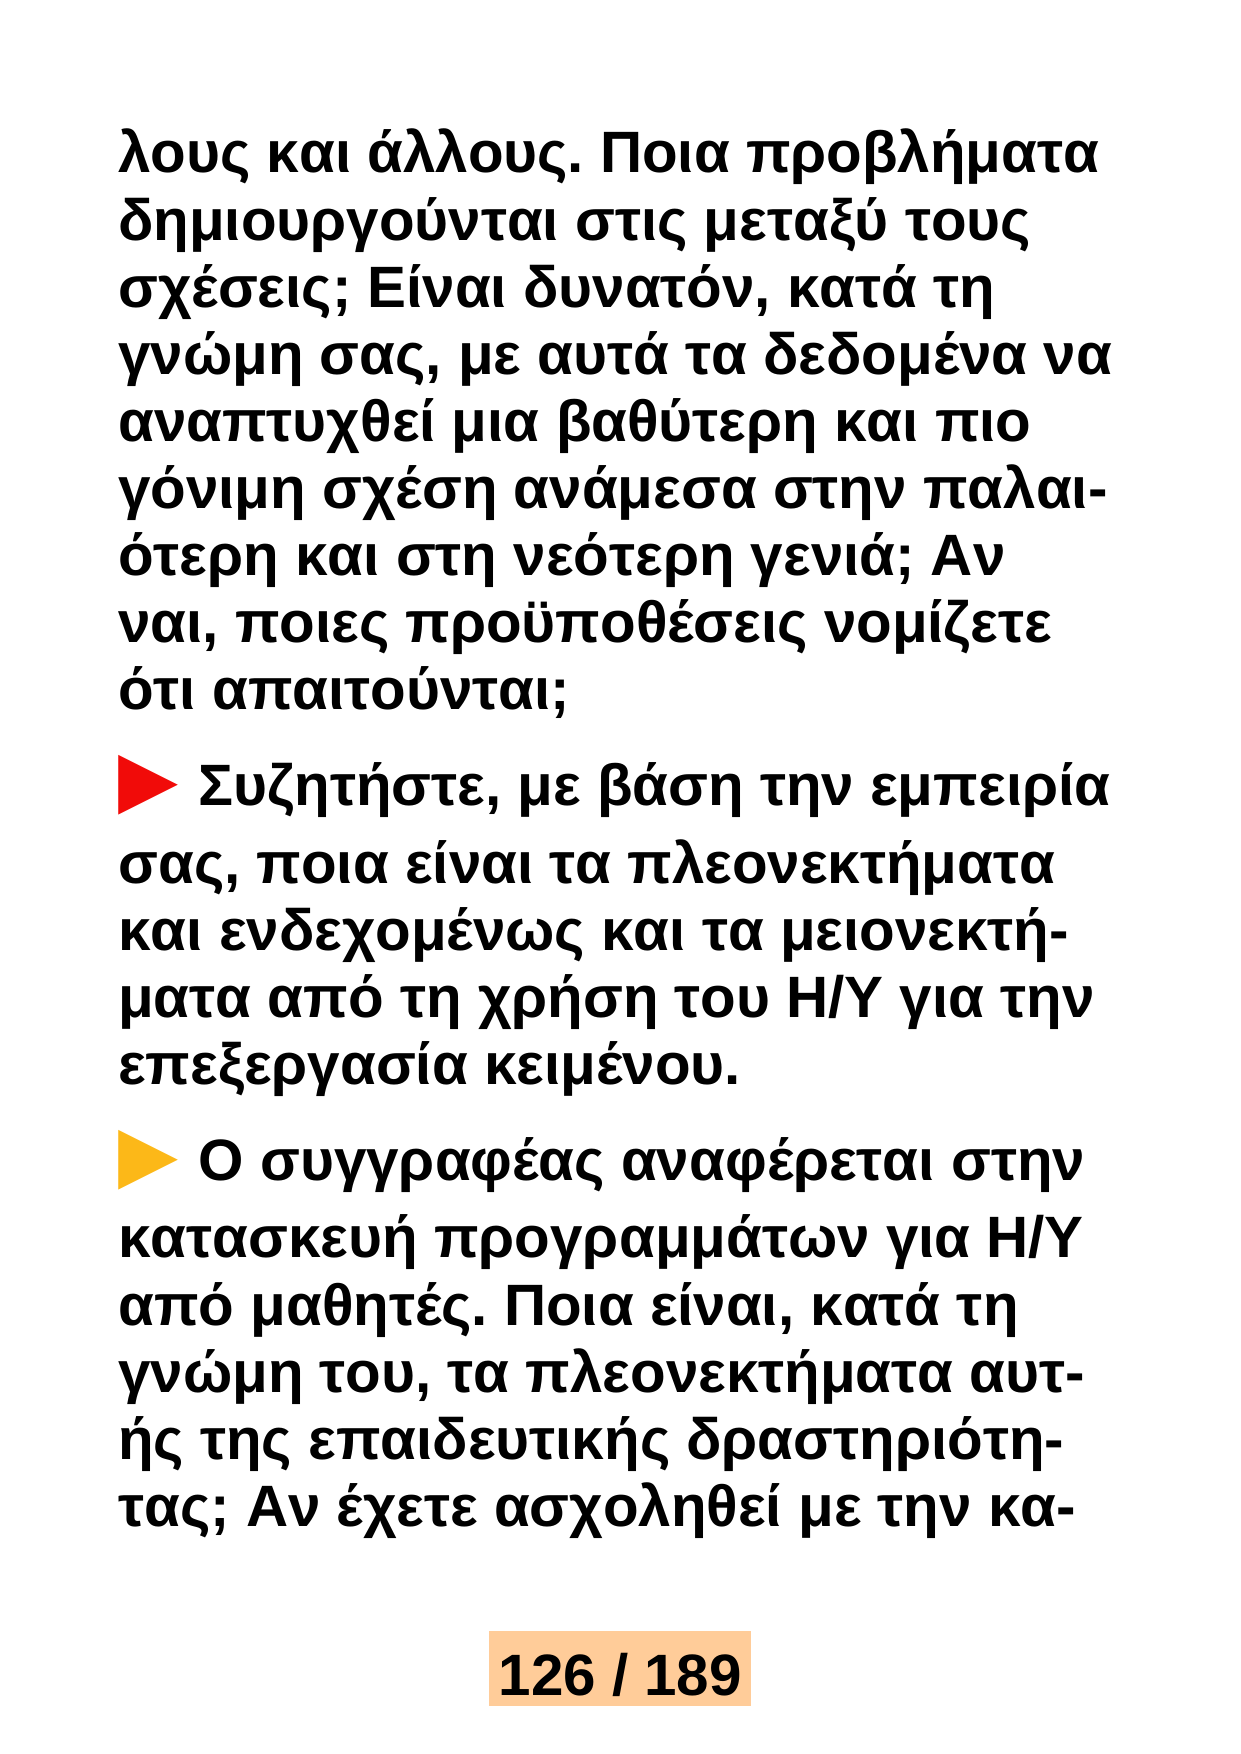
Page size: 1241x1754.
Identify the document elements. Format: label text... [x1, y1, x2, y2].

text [118, 1097, 1122, 1538]
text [118, 118, 1122, 722]
text ▶ Συζητήστε, με βάση την εμπειρία σας, ποια είναι τα πλεονεκτήματα και ενδεχομένως και τα μειονεκτή-ματα από τη χρήση του Η/Υ για την επεξεργασία κειμένου. [118, 722, 1122, 1097]
